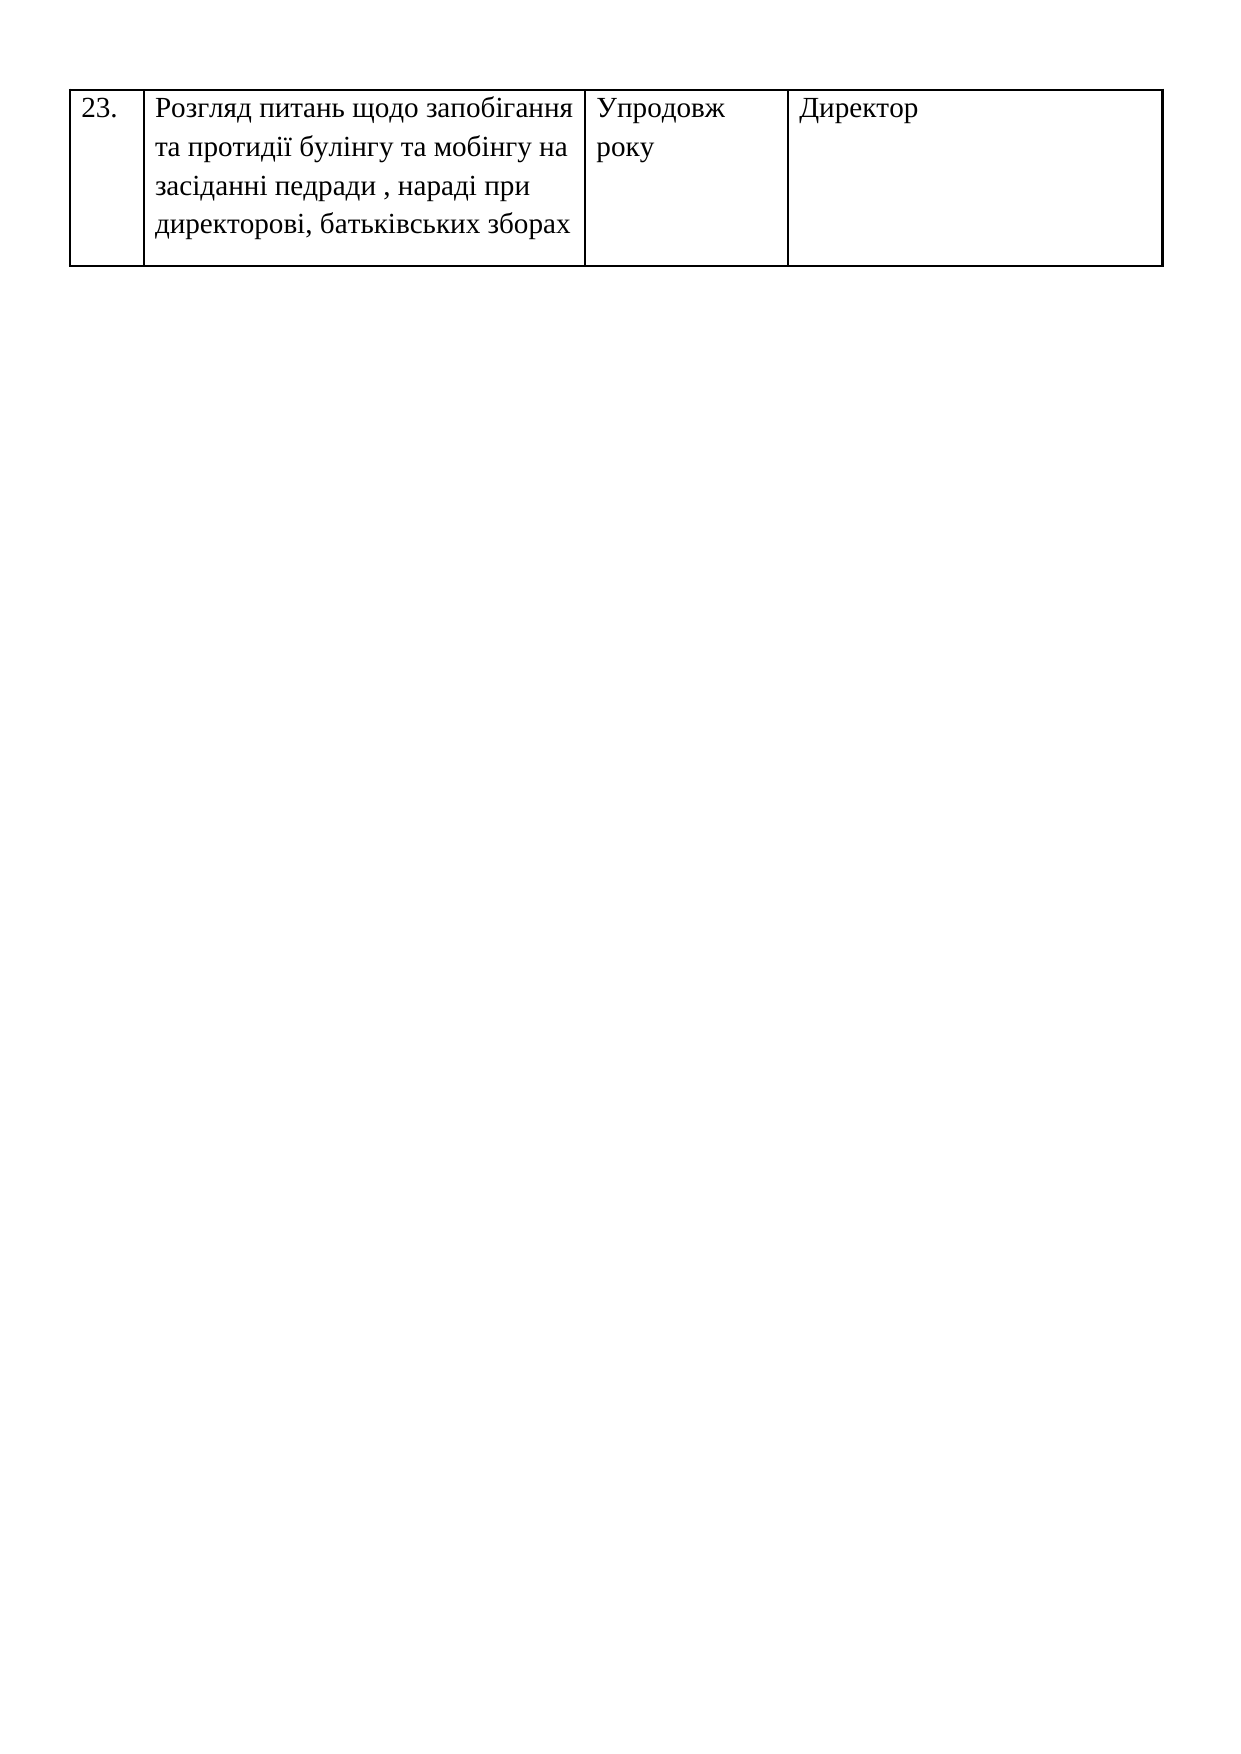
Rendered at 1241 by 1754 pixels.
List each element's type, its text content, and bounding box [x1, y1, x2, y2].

table_cell 23. [71, 91, 143, 264]
table_cell Директор [789, 91, 1161, 264]
table_cell Упродовж року [586, 91, 787, 264]
table_cell Розгляд питань щодо запобігання та протидії булінгу та мобінгу на засіданні педради , нараді при директорові, батьківських зборах [145, 91, 584, 264]
